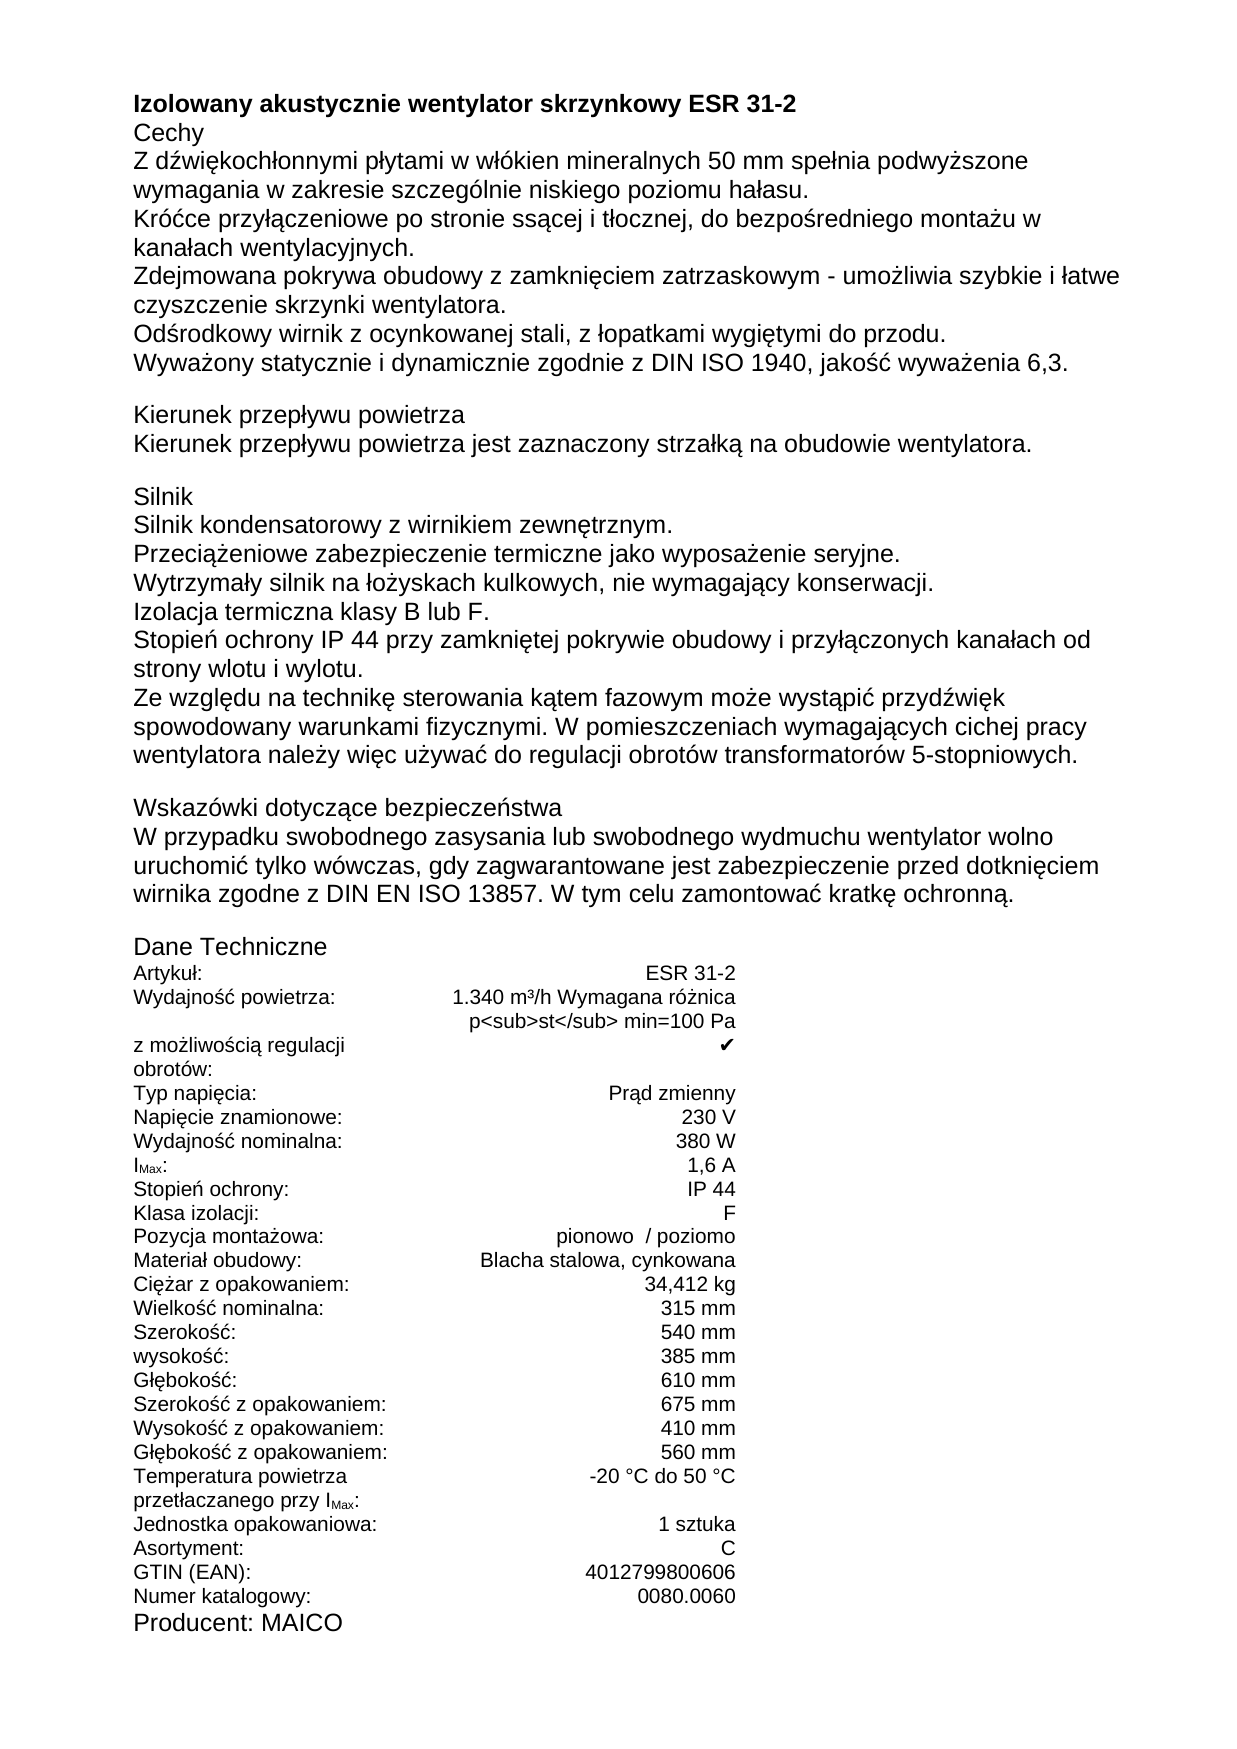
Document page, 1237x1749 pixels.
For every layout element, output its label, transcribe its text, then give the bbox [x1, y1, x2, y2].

table_cell Asortyment: [122, 1536, 434, 1560]
table_cell 1,6 A [434, 1153, 747, 1176]
table_cell Szerokość z opakowaniem: [122, 1392, 434, 1416]
text Kierunek przepływu powietrza [133, 400, 1148, 429]
table_cell 675 mm [434, 1392, 747, 1416]
table_cell Numer katalogowy: [122, 1584, 434, 1608]
table_cell 380 W [434, 1129, 747, 1152]
table_cell Ciężar z opakowaniem: [122, 1272, 434, 1296]
text Silnik kondensatorowy z wirnikiem zewnętrznym. [133, 510, 1148, 539]
text Odśrodkowy wirnik z ocynkowanej stali, z łopatkami wygiętymi do przodu. [133, 319, 1148, 347]
table_cell Głębokość z opakowaniem: [122, 1440, 434, 1464]
table_cell Stopień ochrony: [122, 1176, 434, 1200]
table_cell Temperatura powietrza przetłaczanego przy IMax: [122, 1464, 434, 1512]
text Przeciążeniowe zabezpieczenie termiczne jako wyposażenie seryjne. [133, 539, 1148, 568]
table_cell Pozycja montażowa: [122, 1224, 434, 1248]
table_cell pionowo / poziomo [434, 1224, 747, 1248]
text Dane Techniczne [133, 932, 1148, 961]
text Zdejmowana pokrywa obudowy z zamknięciem zatrzaskowym - umożliwia szybkie i łatwe czyszczenie skrzynki wentylatora. [133, 261, 1148, 319]
table_cell ✔ [434, 1033, 747, 1081]
table_cell 540 mm [434, 1320, 747, 1344]
table_cell -20 °C do 50 °C [434, 1464, 747, 1512]
table_cell 385 mm [434, 1344, 747, 1368]
table_header Artykuł: [122, 961, 434, 985]
table_cell 610 mm [434, 1368, 747, 1392]
table_cell 410 mm [434, 1416, 747, 1440]
table_cell IMax: [122, 1153, 434, 1176]
table_cell F [434, 1200, 747, 1224]
table_cell Wydajność nominalna: [122, 1129, 434, 1152]
table_cell Typ napięcia: [122, 1081, 434, 1104]
table_cell 1 sztuka [434, 1512, 747, 1536]
text Silnik [133, 482, 1148, 510]
text Wyważony statycznie i dynamicznie zgodnie z DIN ISO 1940, jakość wyważenia 6,3. [133, 347, 1148, 376]
table_cell 0080.0060 [434, 1584, 747, 1608]
table_cell Blacha stalowa, cynkowana [434, 1248, 747, 1272]
table_cell Jednostka opakowaniowa: [122, 1512, 434, 1536]
text Wskazówki dotyczące bezpieczeństwa [133, 793, 1148, 822]
table_cell GTIN (EAN): [122, 1560, 434, 1584]
text Cechy [133, 117, 1148, 146]
table_cell 315 mm [434, 1296, 747, 1320]
text Izolacja termiczna klasy B lub F. [133, 597, 1148, 625]
text Izolowany akustycznie wentylator skrzynkowy ESR 31-2 [133, 89, 1148, 117]
table_cell Szerokość: [122, 1320, 434, 1344]
table_header ESR 31-2 [434, 961, 747, 985]
table_cell Głębokość: [122, 1368, 434, 1392]
text Producent: MAICO [133, 1608, 1148, 1636]
table_cell Wysokość z opakowaniem: [122, 1416, 434, 1440]
table_cell z możliwością regulacji obrotów: [122, 1033, 434, 1081]
text Wytrzymały silnik na łożyskach kulkowych, nie wymagający konserwacji. [133, 568, 1148, 597]
text Kierunek przepływu powietrza jest zaznaczony strzałką na obudowie wentylatora. [133, 429, 1148, 458]
text Ze względu na technikę sterowania kątem fazowym może wystąpić przydźwięk spowodowany warunkami fizycznymi. W pomieszczeniach wymagających cichej pracy wentylatora należy więc używać do regulacji obrotów transformatorów 5-stopniowych. [133, 683, 1148, 769]
table_cell 230 V [434, 1105, 747, 1128]
text Stopień ochrony IP 44 przy zamkniętej pokrywie obudowy i przyłączonych kanałach od strony wlotu i wylotu. [133, 625, 1148, 683]
text Z dźwiękochłonnymi płytami w włókien mineralnych 50 mm spełnia podwyższone wymagania w zakresie szczególnie niskiego poziomu hałasu. [133, 146, 1148, 204]
text Króćce przyłączeniowe po stronie ssącej i tłocznej, do bezpośredniego montażu w kanałach wentylacyjnych. [133, 204, 1148, 261]
table_cell wysokość: [122, 1344, 434, 1368]
table_cell 34,412 kg [434, 1272, 747, 1296]
table_cell C [434, 1536, 747, 1560]
table_cell Napięcie znamionowe: [122, 1105, 434, 1128]
table_cell 4012799800606 [434, 1560, 747, 1584]
table_cell 560 mm [434, 1440, 747, 1464]
table_cell Materiał obudowy: [122, 1248, 434, 1272]
table_cell Prąd zmienny [434, 1081, 747, 1104]
text W przypadku swobodnego zasysania lub swobodnego wydmuchu wentylator wolno uruchomić tylko wówczas, gdy zagwarantowane jest zabezpieczenie przed dotknięciem wirnika zgodne z DIN EN ISO 13857. W tym celu zamontować kratkę ochronną. [133, 822, 1148, 908]
table_cell IP 44 [434, 1176, 747, 1200]
table_cell 1.340 m³/h Wymagana różnica p<sub>st</sub> min=100 Pa [434, 985, 747, 1033]
table_cell Klasa izolacji: [122, 1200, 434, 1224]
table_cell Wydajność powietrza: [122, 985, 434, 1033]
table_cell Wielkość nominalna: [122, 1296, 434, 1320]
